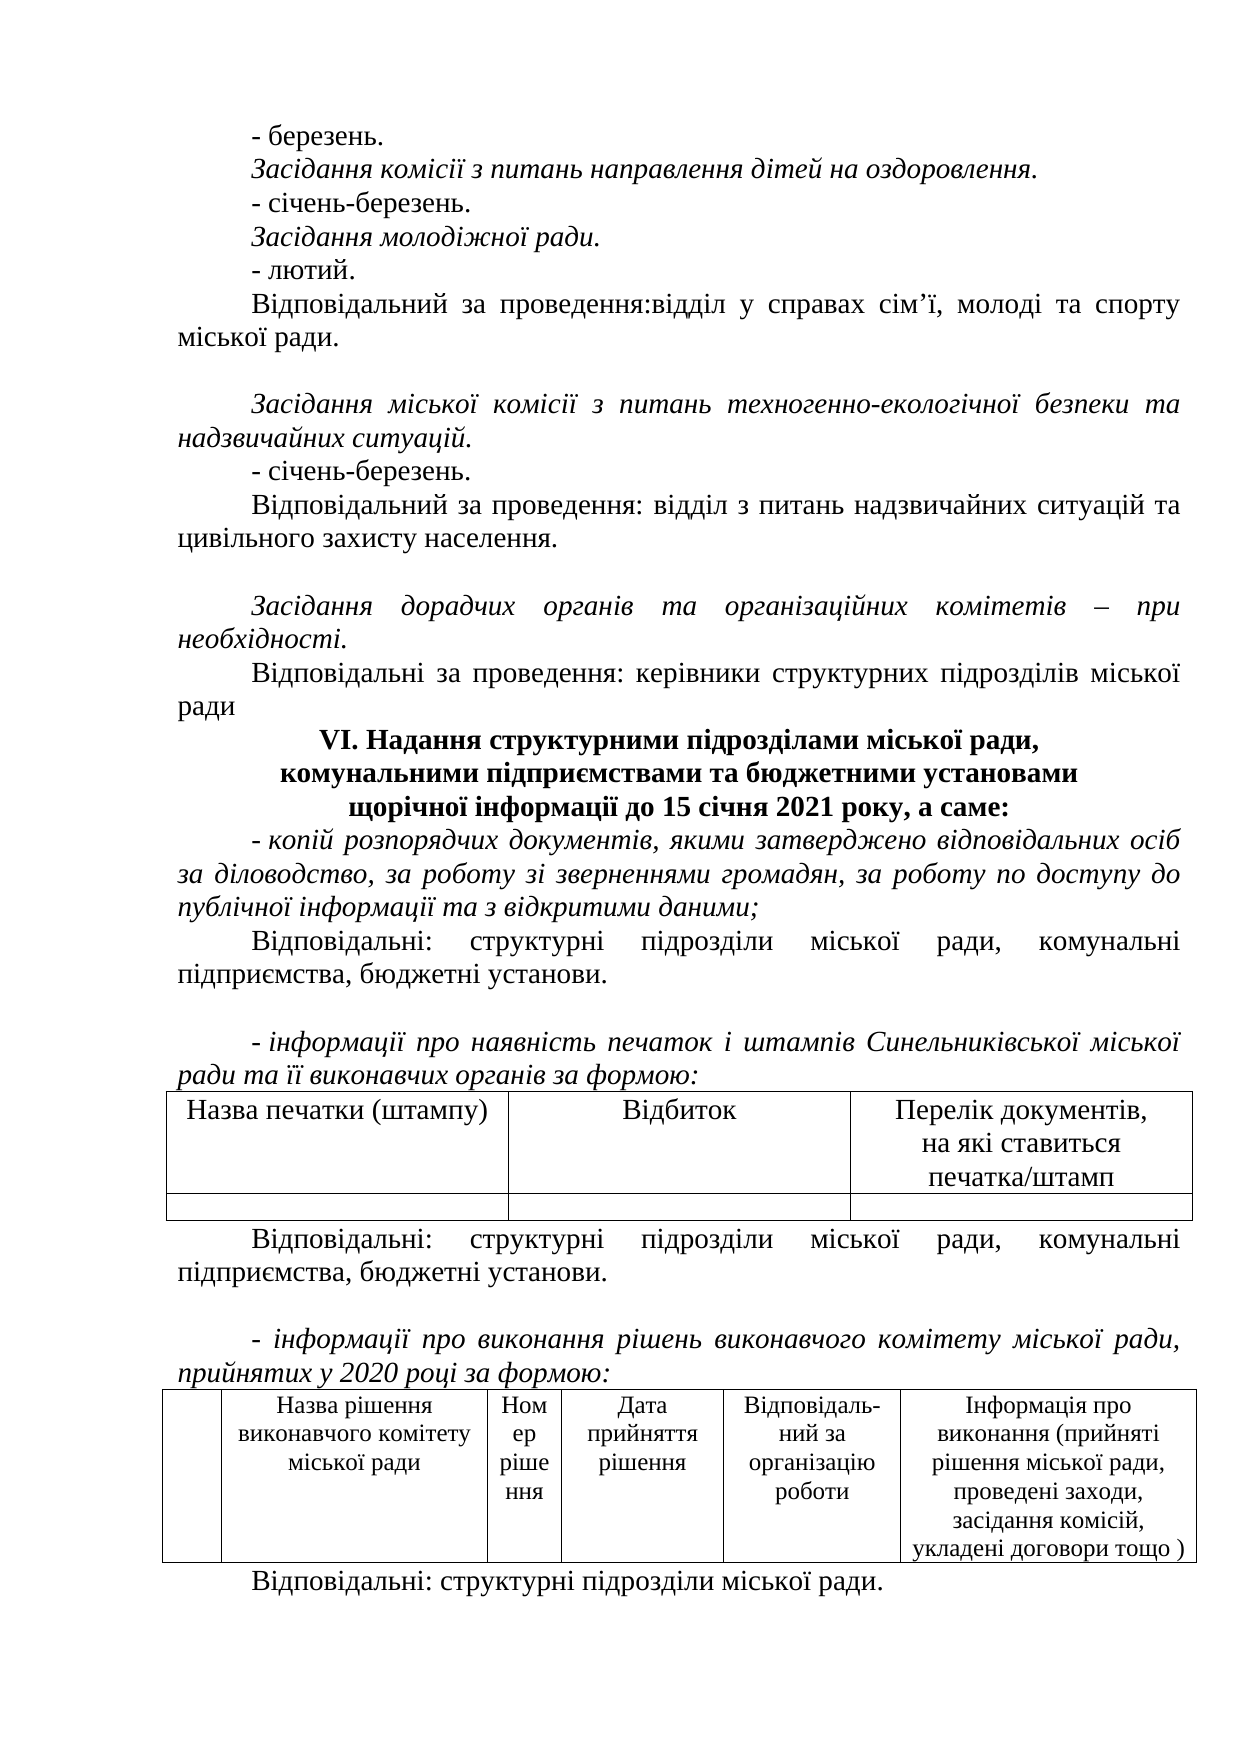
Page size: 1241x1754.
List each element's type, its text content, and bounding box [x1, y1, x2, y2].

text - січень-березень. [177, 185, 1181, 219]
table_header Назва печатки (штампу) [167, 1092, 508, 1192]
table_header Дата прийняття рішення [562, 1390, 723, 1562]
text Засідання молодіжної ради. [177, 219, 1181, 252]
table_header Відбиток [509, 1092, 850, 1192]
text VІ. Надання структурними підрозділами міської ради, [177, 722, 1181, 755]
table_header Номер рішення [488, 1390, 561, 1562]
text Відповідальні за проведення: керівники структурних підрозділів міської ради [177, 655, 1181, 722]
text - січень-березень. [177, 453, 1181, 487]
text - березень. [177, 118, 1181, 152]
table_cell [167, 1194, 508, 1220]
table_header Перелік документів, на які ставиться печатка/штамп [851, 1092, 1192, 1192]
text Відповідальні: структурні підрозділи міської ради, комунальні підприємства, бюджетні установи. [177, 923, 1181, 990]
text Відповідальні: структурні підрозділи міської ради. [177, 1563, 1181, 1597]
text комунальними підприємствами та бюджетними установами [177, 755, 1181, 789]
text Засідання міської комісії з питань техногенно-екологічної безпеки та надзвичайних ситуацій. [177, 386, 1181, 453]
table_cell [509, 1194, 850, 1220]
text Засідання комісії з питань направлення дітей на оздоровлення. [177, 152, 1181, 185]
table_cell [851, 1194, 1192, 1220]
text - інформації про наявність печаток і штампів Синельниківської міської ради та її виконавчих органів за формою: [177, 1024, 1181, 1091]
text - лютий. [177, 252, 1181, 286]
text щорічної інформації до 15 січня 2021 року, а саме: [177, 789, 1181, 822]
table_header Інформація про виконання (прийняті рішення міської ради, проведені заходи, засідання комісій, укладені договори тощо ) [901, 1390, 1196, 1562]
text Відповідальний за проведення: відділ з питань надзвичайних ситуацій та цивільного захисту населення. [177, 487, 1181, 554]
text Відповідальний за проведення:відділ у справах сім’ї, молоді та спорту міської ради. [177, 286, 1181, 353]
text - копій розпорядчих документів, якими затверджено відповідальних осіб за діловодство, за роботу зі зверненнями громадян, за роботу по доступу до публічної інформації та з відкритими даними; [177, 822, 1181, 923]
text - інформації про виконання рішень виконавчого комітету міської ради, прийнятих у 2020 році за формою: [177, 1322, 1181, 1389]
table_header [163, 1390, 221, 1562]
table_header Відповідаль-ний за організацію роботи [724, 1390, 900, 1562]
text Відповідальні: структурні підрозділи міської ради, комунальні підприємства, бюджетні установи. [177, 1221, 1181, 1288]
table_header Назва рішення виконавчого комітету міської ради [222, 1390, 487, 1562]
text Засідання дорадчих органів та організаційних комітетів – при необхідності. [177, 588, 1181, 655]
